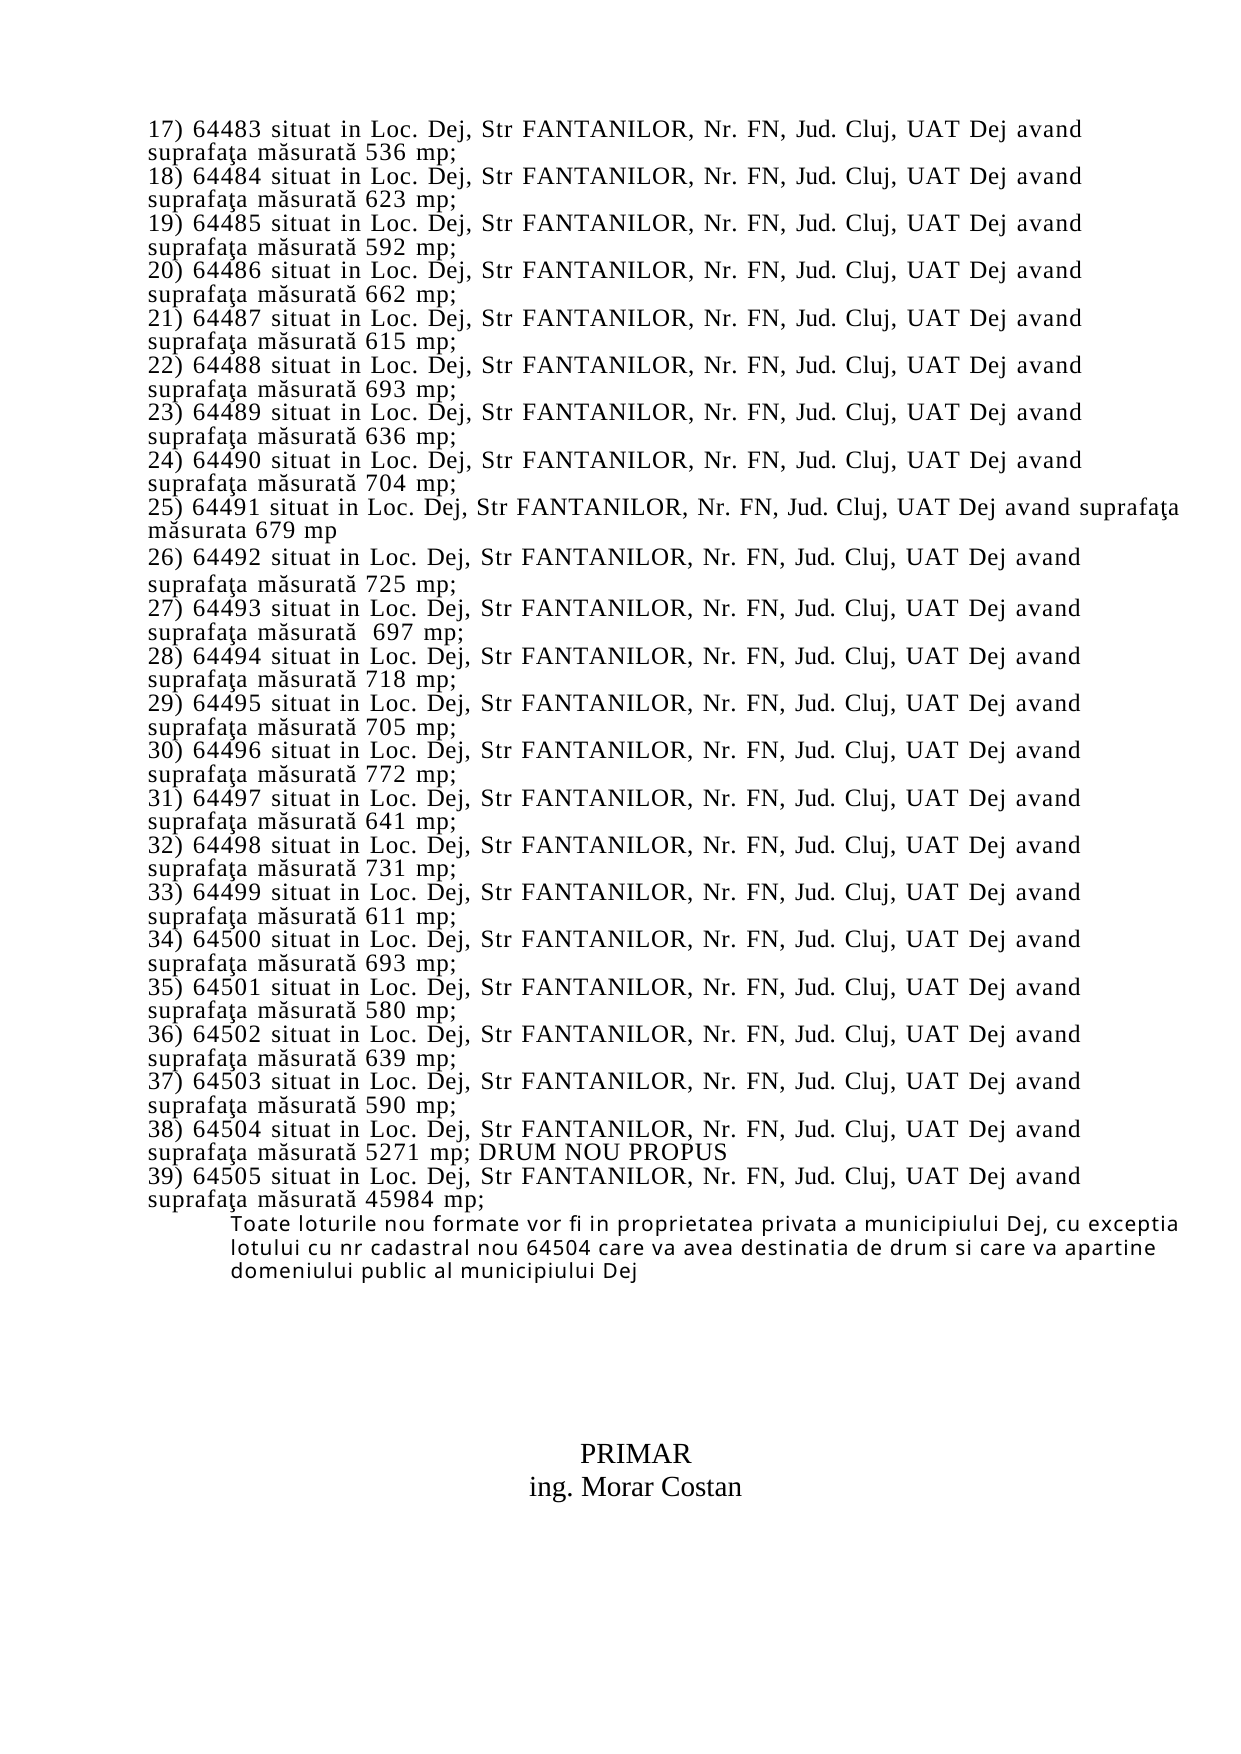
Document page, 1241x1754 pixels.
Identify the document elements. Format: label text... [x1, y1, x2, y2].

text 19) 64485 situat in Loc. Dej, Str FANTANILOR, Nr. FN, Jud. Cluj, UAT Dej avand suprafaţa măsurată 592 mp; [148, 213, 1181, 260]
text ing. Morar Costan [148, 1469, 1181, 1503]
text 17) 64483 situat in Loc. Dej, Str FANTANILOR, Nr. FN, Jud. Cluj, UAT Dej avand suprafaţa măsurată 536 mp; [148, 118, 1181, 165]
text 20) 64486 situat in Loc. Dej, Str FANTANILOR, Nr. FN, Jud. Cluj, UAT Dej avand suprafaţa măsurată 662 mp; [148, 260, 1181, 307]
text 29) 64495 situat in Loc. Dej, Str FANTANILOR, Nr. FN, Jud. Cluj, UAT Dej avand suprafaţa măsurată 705 mp; [148, 692, 1181, 740]
text 21) 64487 situat in Loc. Dej, Str FANTANILOR, Nr. FN, Jud. Cluj, UAT Dej avand suprafaţa măsurată 615 mp; [148, 307, 1181, 354]
text 27) 64493 situat in Loc. Dej, Str FANTANILOR, Nr. FN, Jud. Cluj, UAT Dej avand suprafaţa măsurată 697 mp; [148, 598, 1181, 645]
text 26) 64492 situat in Loc. Dej, Str FANTANILOR, Nr. FN, Jud. Cluj, UAT Dej avand suprafaţa măsurată 725 mp; [148, 544, 1181, 598]
text 32) 64498 situat in Loc. Dej, Str FANTANILOR, Nr. FN, Jud. Cluj, UAT Dej avand suprafaţa măsurată 731 mp; [148, 834, 1181, 882]
text PRIMAR [148, 1436, 1181, 1469]
text 34) 64500 situat in Loc. Dej, Str FANTANILOR, Nr. FN, Jud. Cluj, UAT Dej avand suprafaţa măsurată 693 mp; [148, 929, 1181, 976]
text 22) 64488 situat in Loc. Dej, Str FANTANILOR, Nr. FN, Jud. Cluj, UAT Dej avand suprafaţa măsurată 693 mp; [148, 354, 1181, 402]
text 31) 64497 situat in Loc. Dej, Str FANTANILOR, Nr. FN, Jud. Cluj, UAT Dej avand suprafaţa măsurată 641 mp; [148, 787, 1181, 834]
text 23) 64489 situat in Loc. Dej, Str FANTANILOR, Nr. FN, Jud. Cluj, UAT Dej avand suprafaţa măsurată 636 mp; [148, 402, 1181, 449]
text 33) 64499 situat in Loc. Dej, Str FANTANILOR, Nr. FN, Jud. Cluj, UAT Dej avand suprafaţa măsurată 611 mp; [148, 882, 1181, 929]
text 28) 64494 situat in Loc. Dej, Str FANTANILOR, Nr. FN, Jud. Cluj, UAT Dej avand suprafaţa măsurată 718 mp; [148, 645, 1181, 692]
text 18) 64484 situat in Loc. Dej, Str FANTANILOR, Nr. FN, Jud. Cluj, UAT Dej avand suprafaţa măsurată 623 mp; [148, 165, 1181, 213]
text 25) 64491 situat in Loc. Dej, Str FANTANILOR, Nr. FN, Jud. Cluj, UAT Dej avand suprafaţa [148, 496, 1181, 520]
text 30) 64496 situat in Loc. Dej, Str FANTANILOR, Nr. FN, Jud. Cluj, UAT Dej avand suprafaţa măsurată 772 mp; [148, 740, 1181, 787]
text 36) 64502 situat in Loc. Dej, Str FANTANILOR, Nr. FN, Jud. Cluj, UAT Dej avand suprafaţa măsurată 639 mp; [148, 1023, 1181, 1071]
text 35) 64501 situat in Loc. Dej, Str FANTANILOR, Nr. FN, Jud. Cluj, UAT Dej avand suprafaţa măsurată 580 mp; [148, 976, 1181, 1023]
text 24) 64490 situat in Loc. Dej, Str FANTANILOR, Nr. FN, Jud. Cluj, UAT Dej avand suprafaţa măsurată 704 mp; [148, 449, 1181, 496]
text măsurata 679 mp [148, 520, 1181, 544]
text 38) 64504 situat in Loc. Dej, Str FANTANILOR, Nr. FN, Jud. Cluj, UAT Dej avand suprafaţa măsurată 5271 mp; DRUM NOU PROPUS [148, 1118, 1181, 1165]
text 39) 64505 situat in Loc. Dej, Str FANTANILOR, Nr. FN, Jud. Cluj, UAT Dej avand suprafaţa măsurată 45984 mp; [148, 1165, 1181, 1213]
text 37) 64503 situat in Loc. Dej, Str FANTANILOR, Nr. FN, Jud. Cluj, UAT Dej avand suprafaţa măsurată 590 mp; [148, 1071, 1181, 1118]
text Toate loturile nou formate vor fi in proprietatea privata a municipiului Dej, cu exceptia lotului cu nr cadastral nou 64504 care va avea destinatia de drum si care va apartine domeniului public al municipiului Dej [230, 1213, 1181, 1284]
